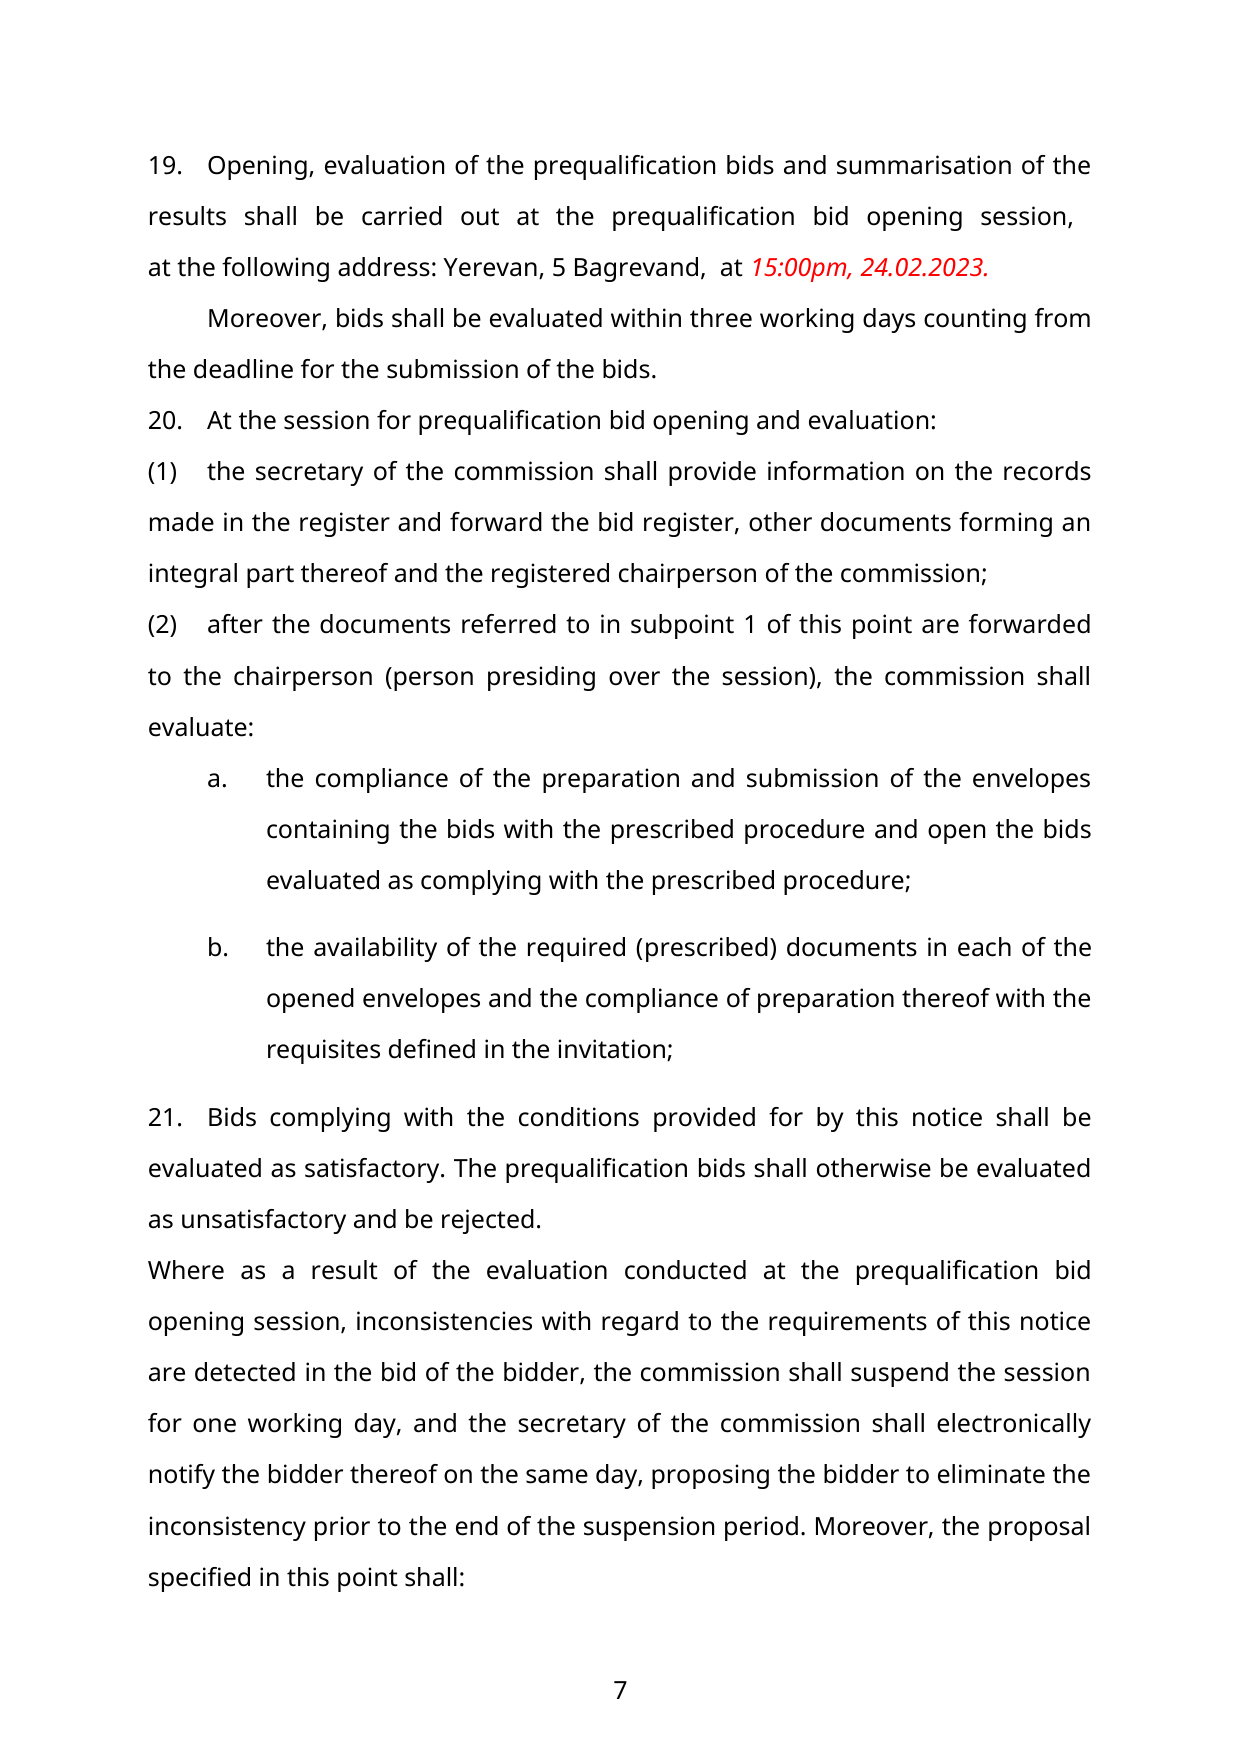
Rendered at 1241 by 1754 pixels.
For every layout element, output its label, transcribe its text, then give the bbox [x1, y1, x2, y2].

text (1) the secretary of the commission shall provide information on the records made in the register and forward the bid register, other documents forming an integral part thereof and the registered chairperson of the commission; [148, 454, 1092, 590]
text b. the availability of the required (prescribed) documents in each of the opened envelopes and the compliance of preparation thereof with the requisites defined in the invitation; [207, 930, 1092, 1066]
text a. the compliance of the preparation and submission of the envelopes containing the bids with the prescribed procedure and open the bids evaluated as complying with the prescribed procedure; [207, 760, 1092, 896]
text Moreover, bids shall be evaluated within three working days counting from the deadline for the submission of the bids. [148, 301, 1092, 386]
text (2) after the documents referred to in subpoint 1 of this point are forwarded to the chairperson (person presiding over the session), the commission shall evaluate: [148, 607, 1092, 743]
text Where as a result of the evaluation conducted at the prequalification bid opening session, inconsistencies with regard to the requirements of this notice are detected in the bid of the bidder, the commission shall suspend the session for one working day, and the secretary of the commission shall electronically notify the bidder thereof on the same day, proposing the bidder to eliminate the inconsistency prior to the end of the suspension period. Moreover, the proposal specified in this point shall: [148, 1253, 1092, 1593]
text 19. Opening, evaluation of the prequalification bids and summarisation of the results shall be carried out at the prequalification bid opening session, at the following address: Yerevan, 5 Bagrevand, at 15:00pm, 24.02.2023. [148, 148, 1092, 284]
text 20. At the session for prequalification bid opening and evaluation: [148, 403, 1092, 437]
text 21. Bids complying with the conditions provided for by this notice shall be evaluated as satisfactory. The prequalification bids shall otherwise be evaluated as unsatisfactory and be rejected. [148, 1100, 1092, 1236]
